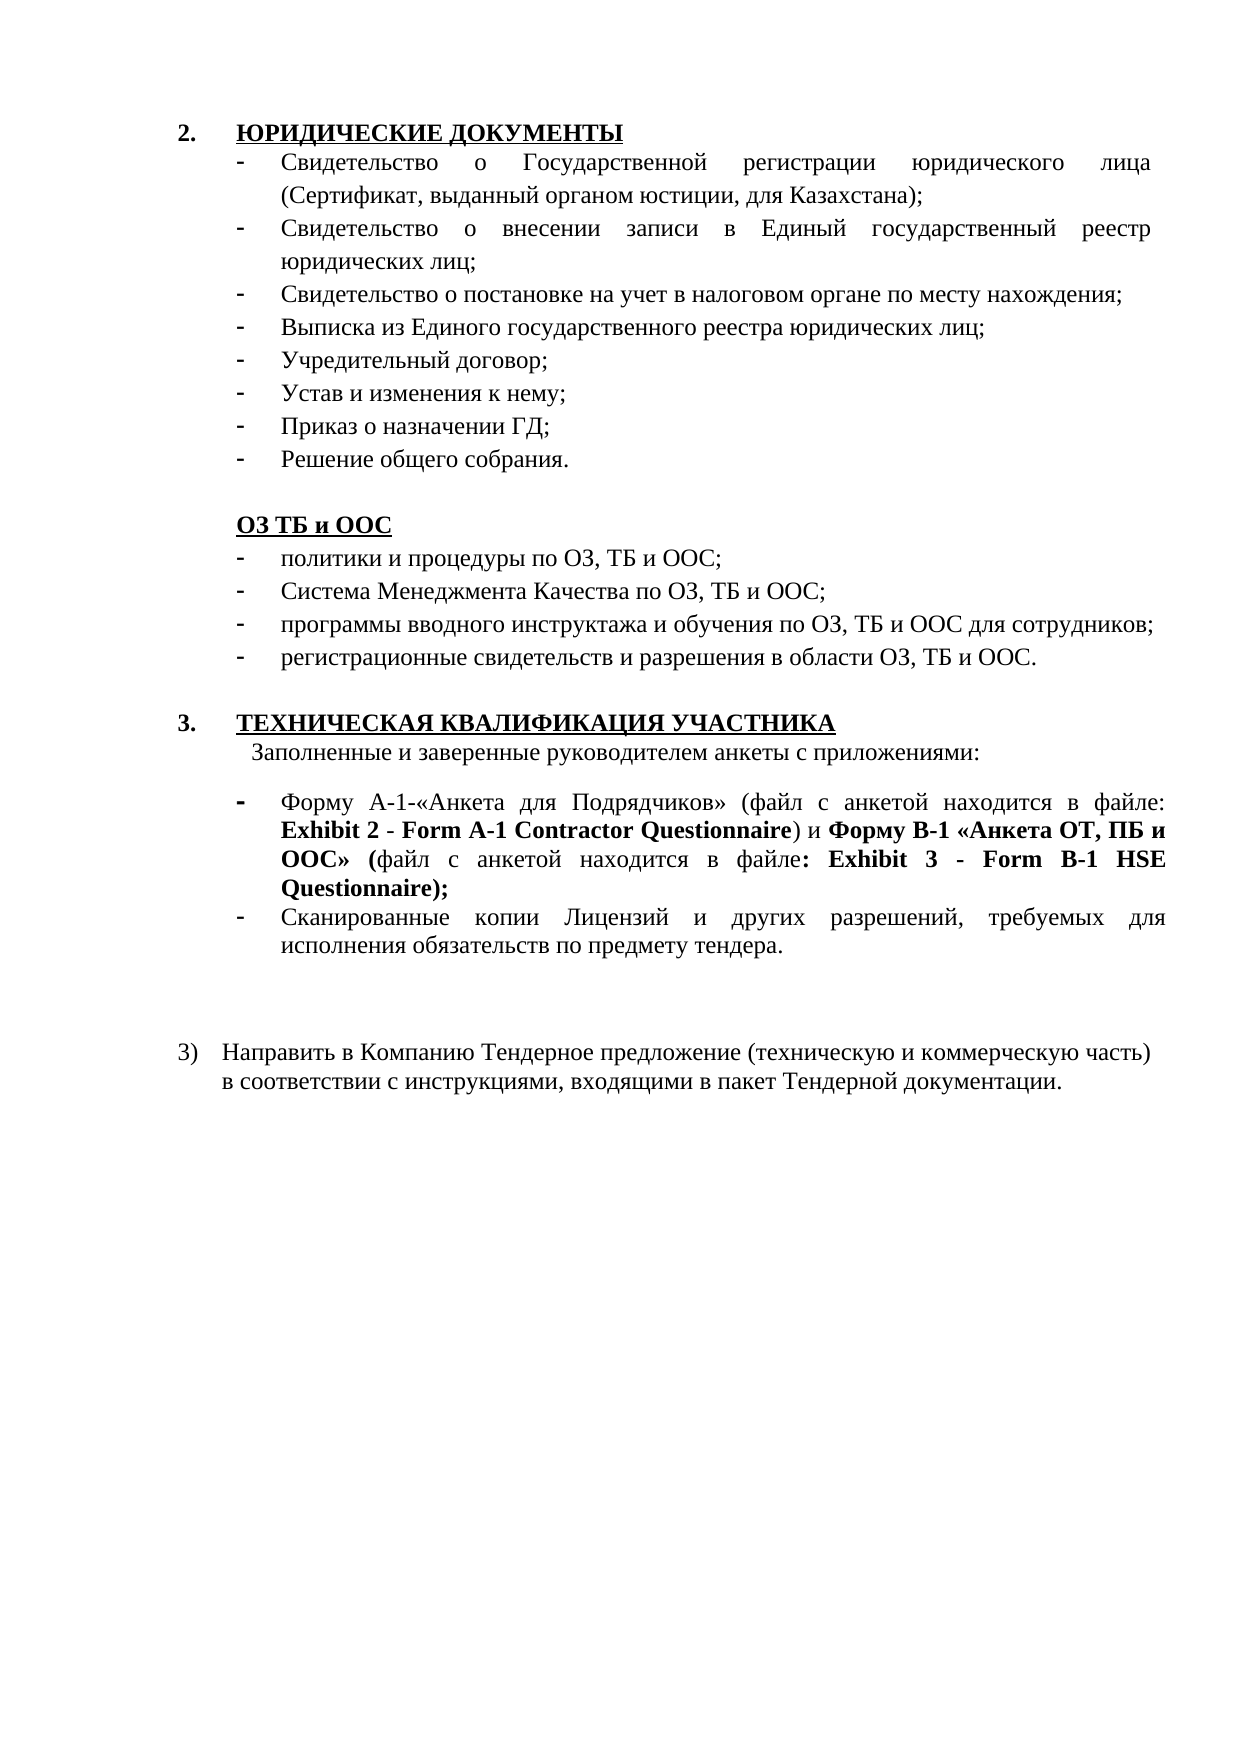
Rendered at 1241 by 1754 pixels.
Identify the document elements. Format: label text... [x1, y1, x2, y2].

list Свидетельство о Государственной регистрации юридического лица (Сертификат, выданный органом юстиции, для Казахстана); [236, 147, 1152, 209]
list регистрационные свидетельств и разрешения в области ОЗ, ТБ и ООС. [236, 642, 1166, 671]
list программы вводного инструктажа и обучения по ОЗ, ТБ и ООС для сотрудников; [236, 609, 1166, 638]
list ТЕХНИЧЕСКАЯ КВАЛИФИКАЦИЯ УЧАСТНИКА [177, 708, 1152, 737]
list Решение общего собрания. [236, 444, 1152, 473]
list Свидетельство о внесении записи в Единый государственный реестр юридических лиц; [236, 213, 1152, 275]
list Устав и изменения к нему; [236, 378, 1152, 407]
list Учредительный договор; [236, 345, 1152, 374]
list Свидетельство о постановке на учет в налоговом органе по месту нахождения; [236, 279, 1152, 308]
list политики и процедуры по ОЗ, ТБ и ООС; [236, 543, 1166, 572]
list Сканированные копии Лицензий и других разрешений, требуемых для исполнения обязательств по предмету тендера. [236, 902, 1166, 959]
list ЮРИДИЧЕСКИЕ ДОКУМЕНТЫ [177, 118, 1152, 147]
list Система Менеджмента Качества по ОЗ, ТБ и ООС; [236, 576, 1166, 605]
text Заполненные и заверенные руководителем анкеты с приложениями: [251, 737, 1152, 766]
list Выписка из Единого государственного реестра юридических лиц; [236, 312, 1152, 341]
list Направить в Компанию Тендерное предложение (техническую и коммерческую часть) в соответствии с инструкциями, входящими в пакет Тендерной документации. [177, 1037, 1152, 1095]
list Приказ о назначении ГД; [236, 411, 1152, 440]
list ОЗ ТБ и ООС [236, 510, 1152, 539]
list Форму A-1-«Анкета для Подрядчиков» (файл с анкетой находится в файле: Exhibit 2 - Form A-1 Contractor Questionnaire) и Форму B-1 «Анкета ОТ, ПБ и ООС» (файл с анкетой находится в файле: Exhibit 3 - Form B-1 HSE Questionnaire); [236, 787, 1166, 902]
